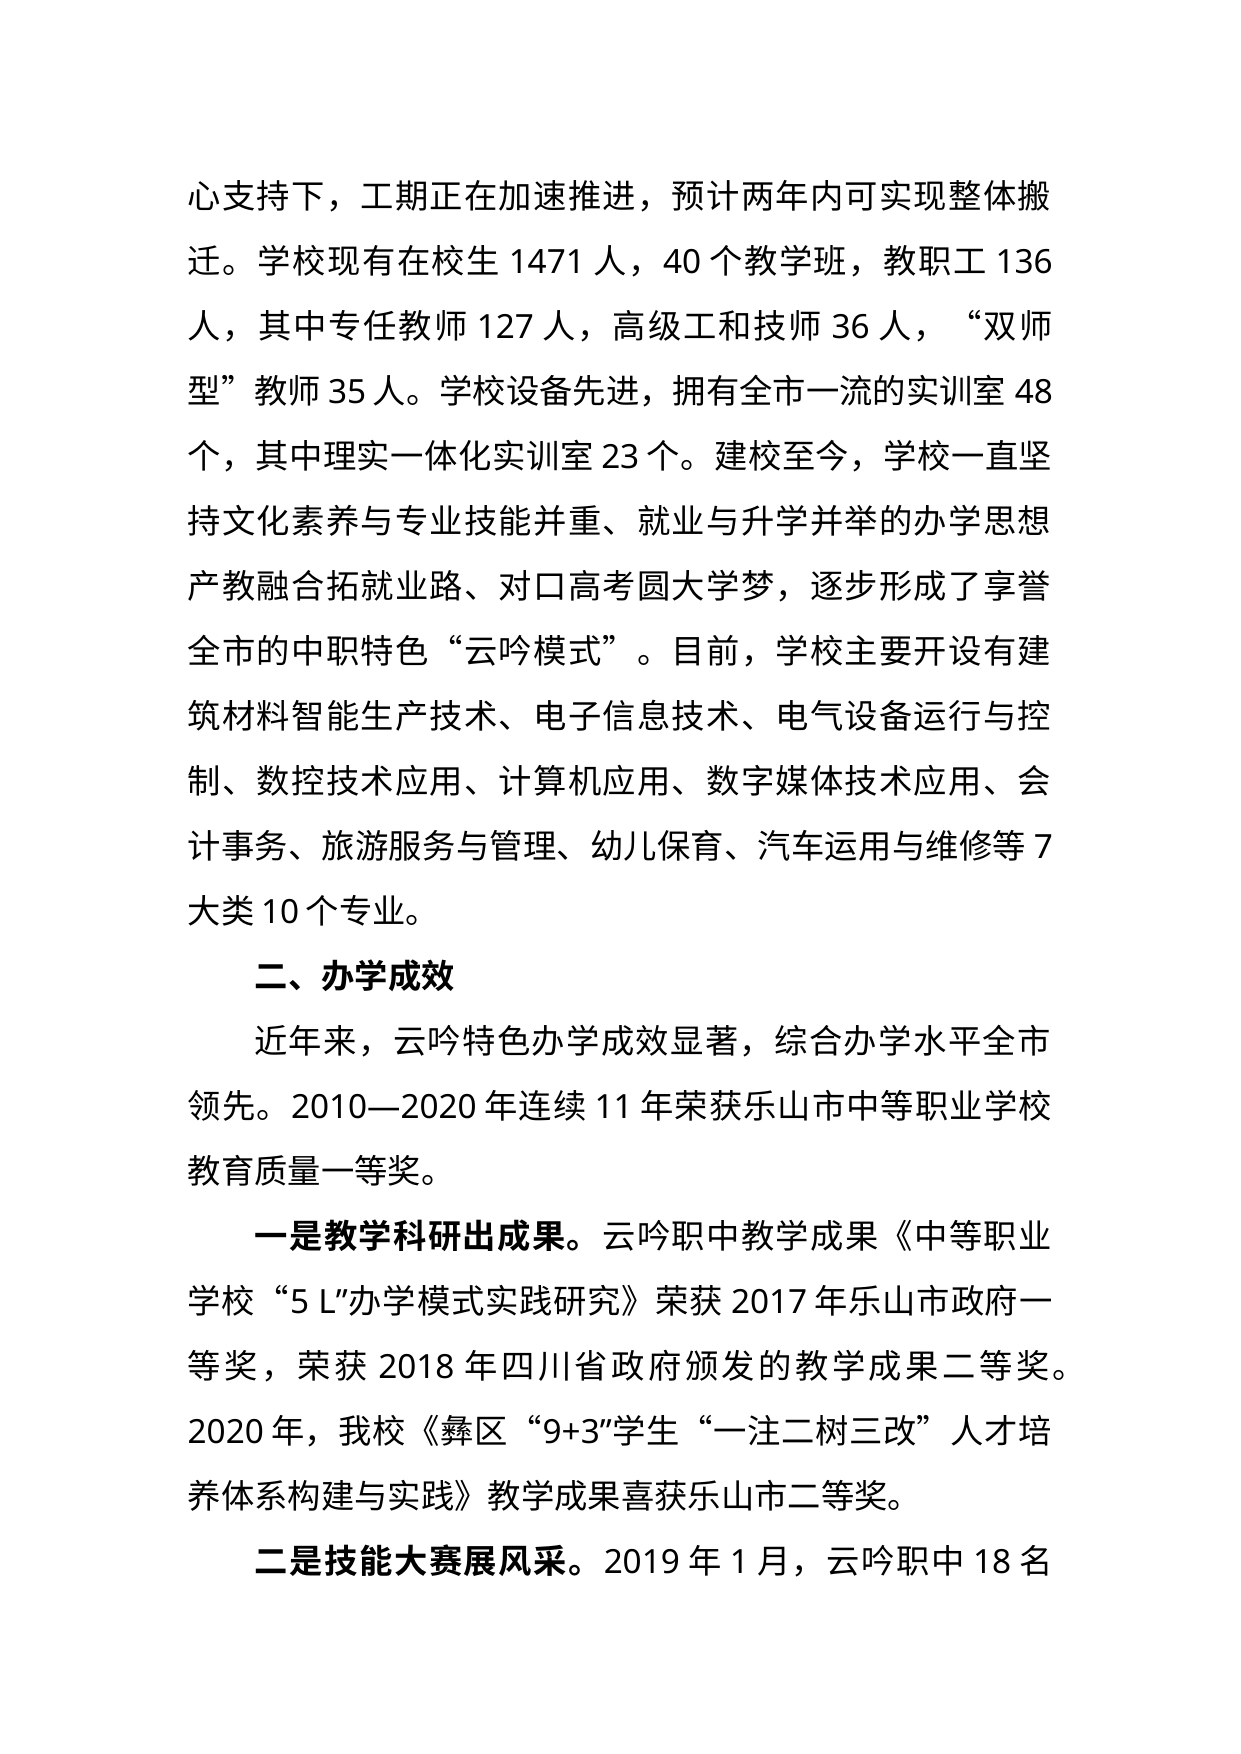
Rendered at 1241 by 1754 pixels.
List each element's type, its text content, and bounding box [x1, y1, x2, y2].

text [187, 1527, 1053, 1592]
text 二、办学成效 [187, 942, 1053, 1007]
text 近年来，云吟特色办学成效显著，综合办学水平全市领先。2010—2020年连续11年荣获乐山市中等职业学校教育质量一等奖。 [187, 1007, 1053, 1202]
text 一是教学科研出成果。云吟职中教学成果《中等职业学校“5 L”办学模式实践研究》荣获2017年乐山市政府一等奖，荣获2018年四川省政府颁发的教学成果二等奖。2020年，我校《彝区“9+3”学生“一注二树三改”人才培养体系构建与实践》教学成果喜获乐山市二等奖。 [187, 1202, 1053, 1527]
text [187, 162, 1053, 942]
